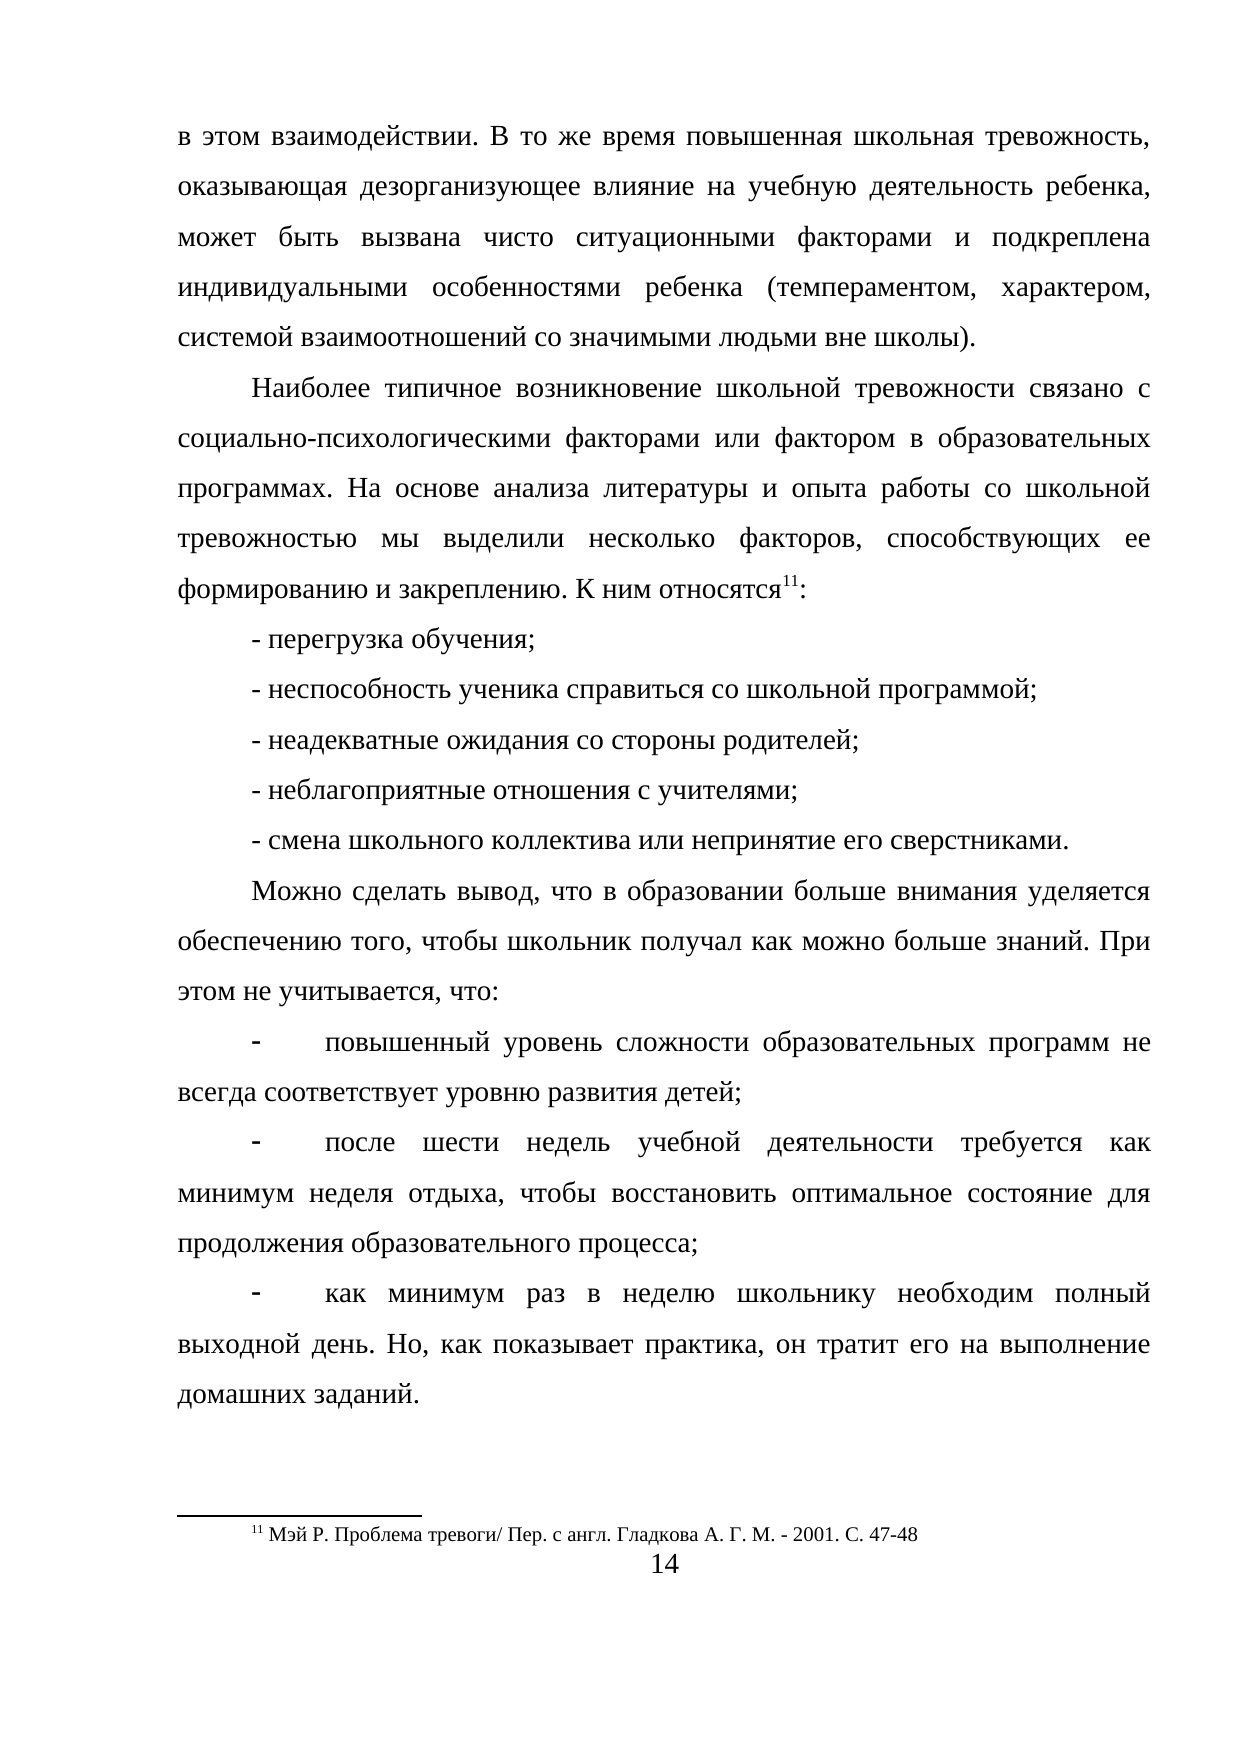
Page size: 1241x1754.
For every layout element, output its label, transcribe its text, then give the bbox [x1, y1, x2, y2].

text - перегрузка обучения; [177, 621, 1152, 655]
text - неблагоприятные отношения с учителями; [177, 772, 1152, 806]
list повышенный уровень сложности образовательных программ не всегда соответствует уровню развития детей; [177, 1024, 1152, 1108]
text Наиболее типичное возникновение школьной тревожности связано с социально-психологическими факторами или фактором в образовательных программах. На основе анализа литературы и опыта работы со школьной тревожностью мы выделили несколько факторов, способствующих ее формированию и закреплению. К ним относятся: [177, 370, 1152, 604]
text - неадекватные ожидания со стороны родителей; [177, 722, 1152, 755]
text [177, 118, 1152, 353]
list как минимум раз в неделю школьнику необходим полный выходной день. Но, как показывает практика, он тратит его на выполнение домашних заданий. [177, 1276, 1152, 1410]
text Можно сделать вывод, что в образовании больше внимания уделяется обеспечению того, чтобы школьник получал как можно больше знаний. При этом не учитывается, что: [177, 873, 1152, 1007]
text - смена школьного коллектива или непринятие его сверстниками. [177, 822, 1152, 856]
text - неспособность ученика справиться со школьной программой; [177, 672, 1152, 705]
list после шести недель учебной деятельности требуется как минимум неделя отдыха, чтобы восстановить оптимальное состояние для продолжения образовательного процесса; [177, 1124, 1152, 1259]
